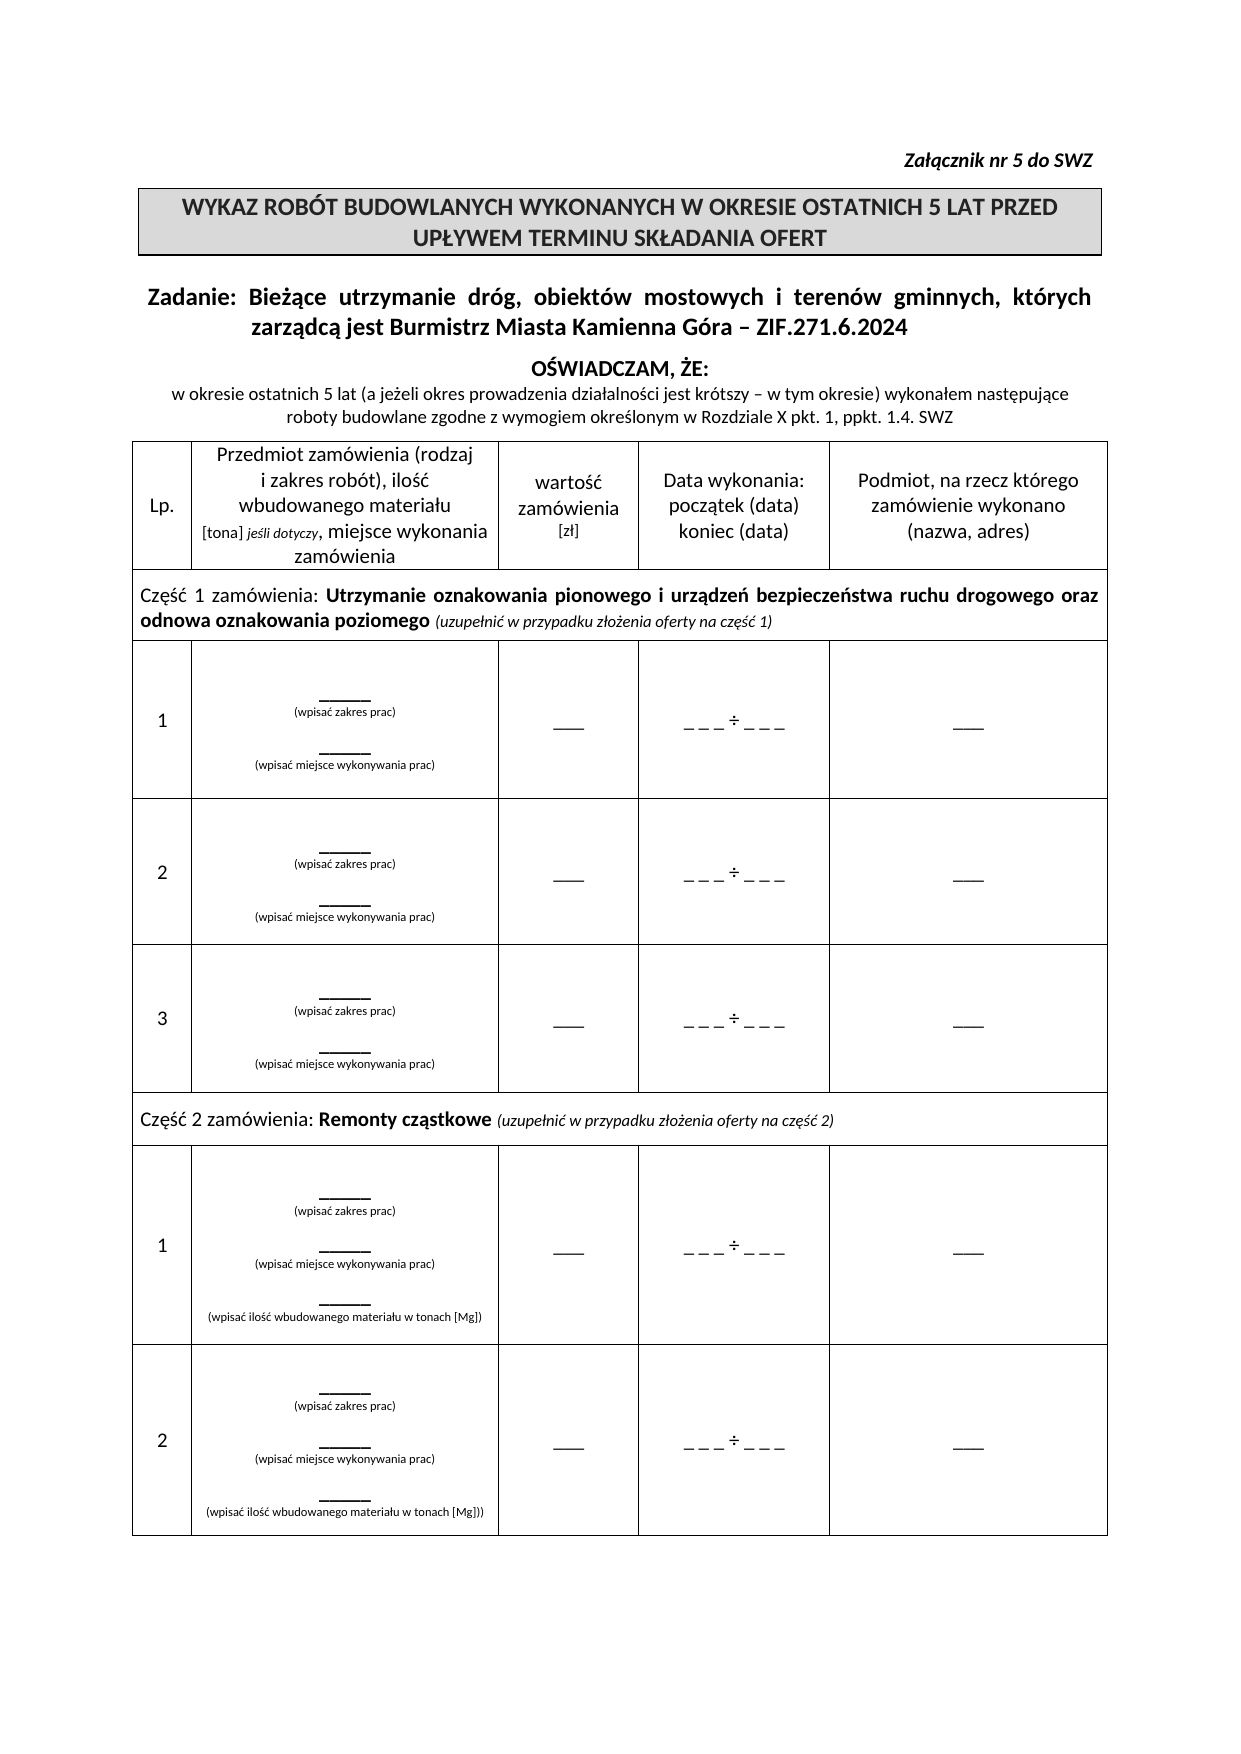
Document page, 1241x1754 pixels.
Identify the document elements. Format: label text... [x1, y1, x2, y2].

table_cell _ _ _ ÷ _ _ _ [639, 799, 829, 944]
table_cell _ _ _ ÷ _ _ _ [639, 1345, 829, 1535]
text Załącznik nr 5 do SWZ [148, 148, 1093, 173]
table_cell 3 [133, 945, 191, 1092]
table_cell Część 1 zamówienia: Utrzymanie oznakowania pionowego i urządzeń bezpieczeństwa ruchu drogowego oraz odnowa oznakowania poziomego (uzupełnić w przypadku złożenia oferty na część 1) [133, 570, 1107, 640]
table_cell 1 [133, 641, 191, 798]
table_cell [192, 1146, 498, 1344]
table_cell _ _ _ ÷ _ _ _ [639, 1146, 829, 1344]
table_cell _____ (wpisać zakres prac) _____ (wpisać miejsce wykonywania prac) [192, 641, 498, 798]
table_cell Część 2 zamówienia: Remonty cząstkowe (uzupełnić w przypadku złożenia oferty na część 2) [133, 1093, 1107, 1144]
table_cell ___ [499, 799, 638, 944]
text OŚWIADCZAM, ŻE: [148, 354, 1093, 382]
table_cell _____ (wpisać zakres prac) _____ (wpisać miejsce wykonywania prac) _____ (wpisać ilość wbudowanego materiału w tonach [Mg])) [192, 1345, 498, 1535]
table_header Lp. [133, 442, 191, 569]
table_cell _____ (wpisać zakres prac) _____ (wpisać miejsce wykonywania prac) [192, 799, 498, 944]
table_cell _____ (wpisać zakres prac) _____ (wpisać miejsce wykonywania prac) [192, 945, 498, 1092]
text w okresie ostatnich 5 lat (a jeżeli okres prowadzenia działalności jest krótszy – w tym okresie) wykonałem następujące roboty budowlane zgodne z wymogiem określonym w Rozdziale X pkt. 1, ppkt. 1.4. SWZ [148, 382, 1093, 428]
table_header Data wykonania: początek (data) koniec (data) [639, 442, 829, 569]
table_cell 1 [133, 1146, 191, 1344]
table_cell ___ [499, 945, 638, 1092]
table_cell ___ [499, 641, 638, 798]
table_cell ___ [499, 1345, 638, 1535]
table_cell _ _ _ ÷ _ _ _ [639, 641, 829, 798]
table_cell 2 [133, 799, 191, 944]
table_cell ___ [830, 641, 1107, 798]
table_cell ___ [830, 945, 1107, 1092]
table_cell _ _ _ ÷ _ _ _ [639, 945, 829, 1092]
text WYKAZ ROBÓT BUDOWLANYCH WYKONANYCH W OKRESIE OSTATNICH 5 LAT PRZED UPŁYWEM TERMINU SKŁADANIA OFERT [139, 189, 1101, 254]
table_cell ___ [830, 1345, 1107, 1535]
table_cell ___ [499, 1146, 638, 1344]
table_header Podmiot, na rzecz którego zamówienie wykonano (nazwa, adres) [830, 442, 1107, 569]
table_cell ___ [830, 799, 1107, 944]
table_header Przedmiot zamówienia (rodzaj i zakres robót), ilość wbudowanego materiału [tona] jeśli dotyczy, miejsce wykonania zamówienia [192, 442, 498, 569]
table_cell ___ [830, 1146, 1107, 1344]
text Zadanie: Bieżące utrzymanie dróg, obiektów mostowych i terenów gminnych, których zarządcą jest Burmistrz Miasta Kamienna Góra – ZIF.271.6.2024 [148, 281, 1093, 342]
table_header wartość zamówienia [zł] [499, 442, 638, 569]
table_cell 2 [133, 1345, 191, 1535]
